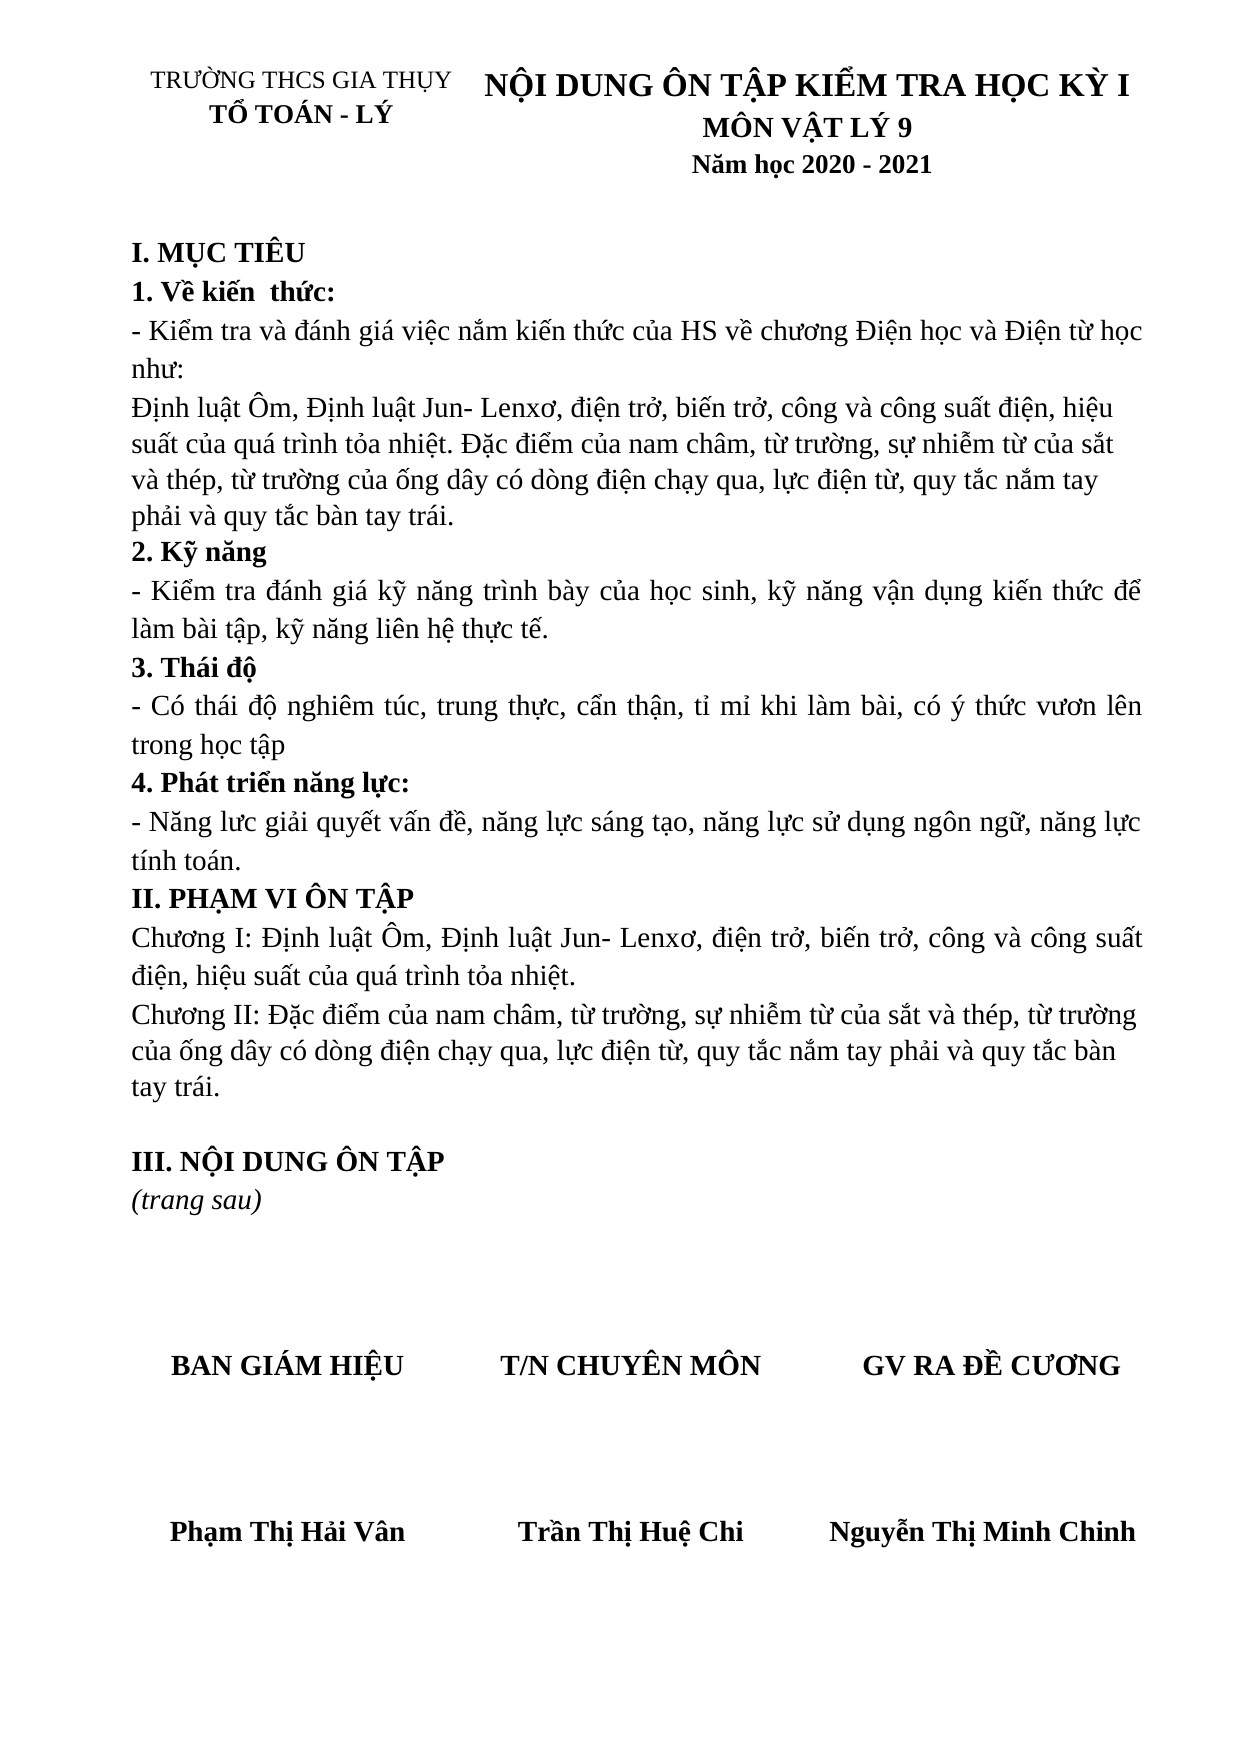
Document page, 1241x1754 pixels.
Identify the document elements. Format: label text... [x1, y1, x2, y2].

table_header T/N CHUYÊN MÔN Trần Thị Huệ Chi [444, 1348, 818, 1568]
table_header NỘI DUNG ÔN TẬP KIỂM TRA HỌC KỲ I MÔN VẬT LÝ 9 Năm học 2020 - 2021 [471, 66, 1144, 183]
text 1. Về kiến thức: [131, 274, 1144, 308]
text - Năng lưc giải quyết vấn đề, năng lực sáng tạo, năng lực sử dụng ngôn ngữ, năng lực tính toán. [131, 804, 1144, 876]
text II. PHẠM VI ÔN TẬP [131, 881, 1144, 915]
text 2. Kỹ năng [131, 534, 1144, 568]
text Chương II: Đặc điểm của nam châm, từ trường, sự nhiễm từ của sắt và thép, từ trường của ống dây có dòng điện chạy qua, lực điện từ, quy tắc nắm tay phải và quy tắc bàn tay trái. [131, 997, 1144, 1103]
table_header BAN GIÁM HIỆU Phạm Thị Hải Vân [131, 1348, 443, 1568]
table_header TRƯỜNG THCS GIA THỤY TỔ TOÁN - LÝ [131, 66, 471, 183]
text 4. Phát triển năng lực: [131, 766, 1144, 799]
text Định luật Ôm, Định luật Jun- Lenxơ, điện trở, biến trở, công và công suất điện, hiệu suất của quá trình tỏa nhiệt. Đặc điểm của nam châm, từ trường, sự nhiễm từ của sắt và thép, từ trường của ống dây có dòng điện chạy qua, lực điện từ, quy tắc nắm tay phải và quy tắc bàn tay trái. [131, 390, 1144, 532]
text - Có thái độ nghiêm túc, trung thực, cẩn thận, tỉ mỉ khi làm bài, có ý thức vươn lên trong học tập [131, 688, 1144, 761]
text 3. Thái độ [131, 650, 1144, 683]
text - Kiểm tra và đánh giá việc nắm kiến thức của HS về chương Điện học và Điện từ học như: [131, 313, 1144, 385]
text (trang sau) [131, 1182, 1144, 1216]
text Chương I: Định luật Ôm, Định luật Jun- Lenxơ, điện trở, biến trở, công và công suất điện, hiệu suất của quá trình tỏa nhiệt. [131, 920, 1144, 992]
text - Kiểm tra đánh giá kỹ năng trình bày của học sinh, kỹ năng vận dụng kiến thức để làm bài tập, kỹ năng liên hệ thực tế. [131, 573, 1144, 645]
table_header GV RA ĐỀ CƯƠNG Nguyễn Thị Minh Chinh [818, 1348, 1165, 1568]
text III. NỘI DUNG ÔN TẬP [131, 1144, 1144, 1177]
text I. MỤC TIÊU [131, 236, 1144, 269]
